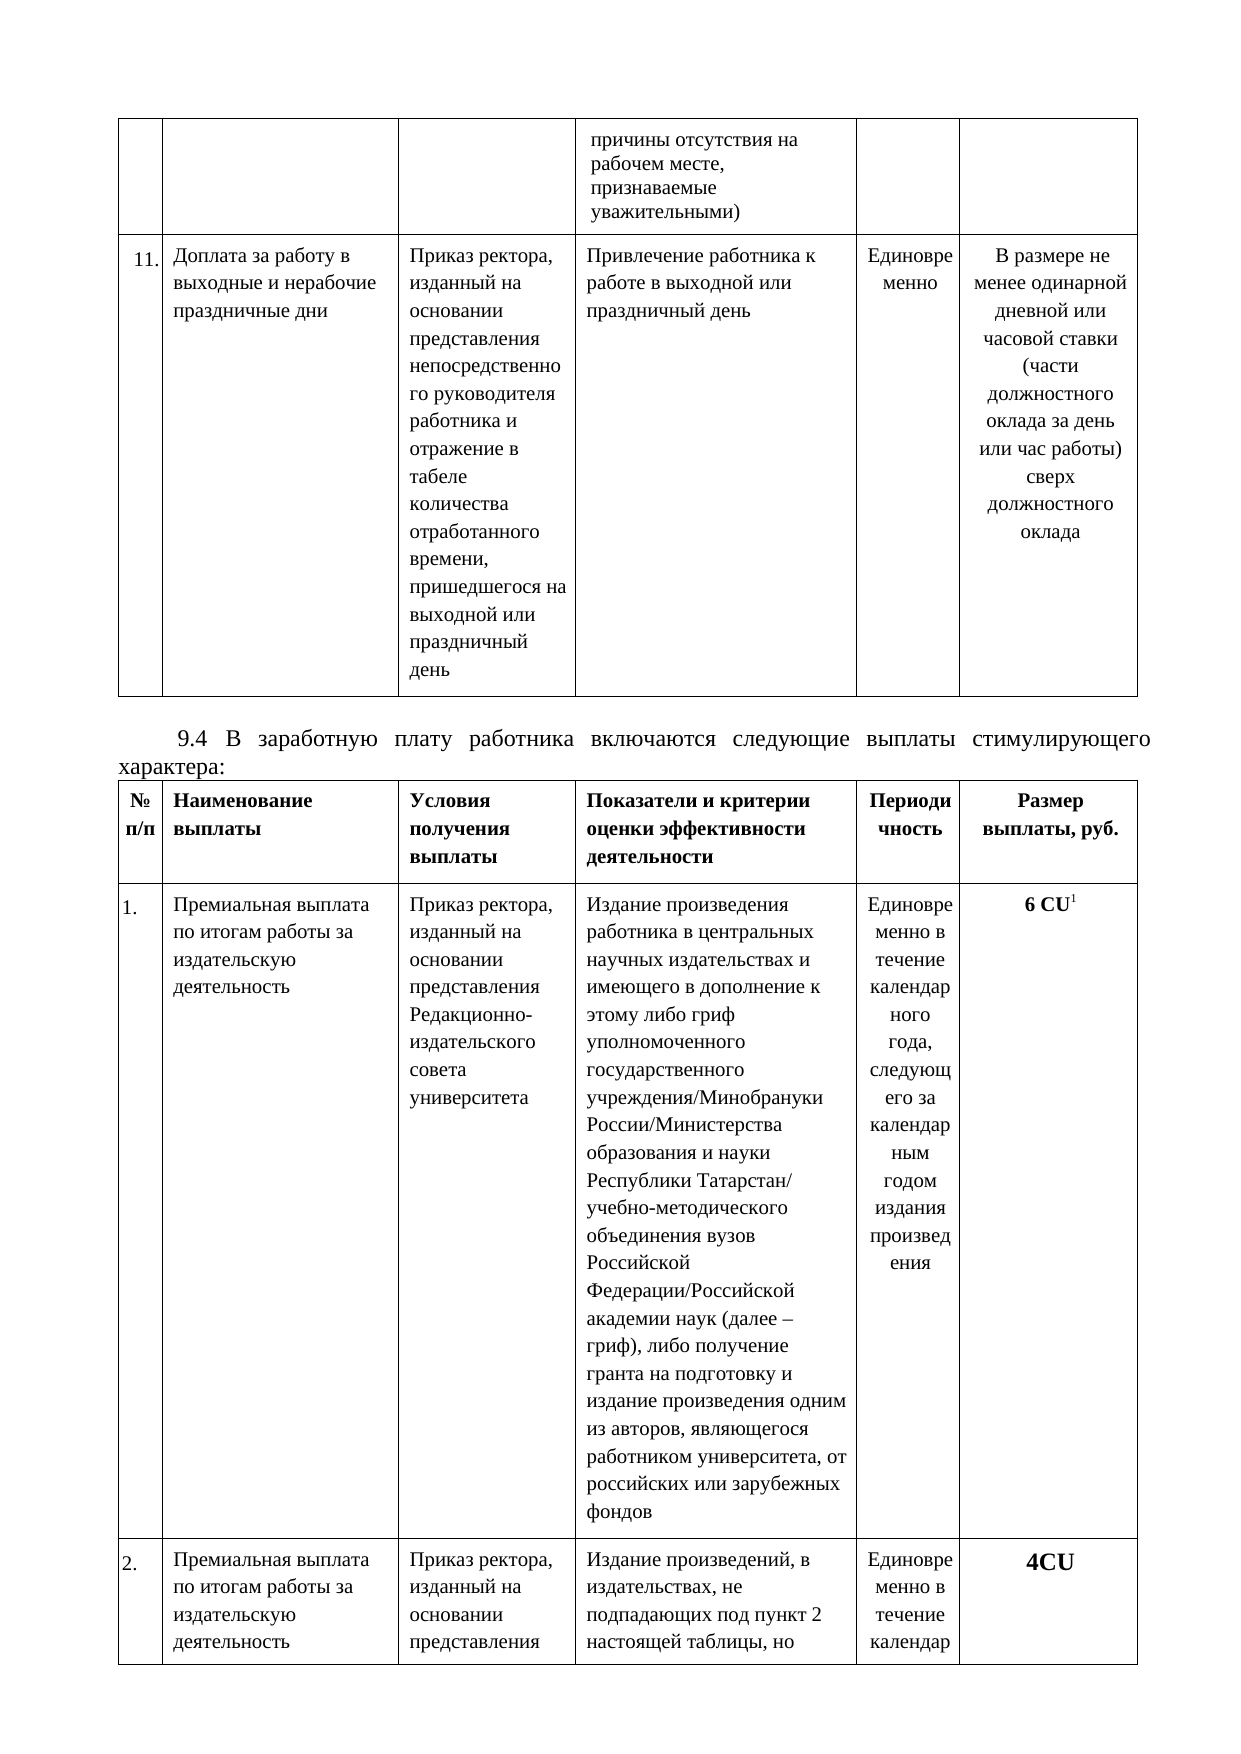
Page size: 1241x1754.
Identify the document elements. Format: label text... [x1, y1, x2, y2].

table_cell Издание произведения работника в центральных научных издательствах и имеющего в дополнение к этому либо гриф уполномоченного государственного учреждения/Минобрануки России/Министерства образования и науки Республики Татарстан/ учебно-методического объединения вузов Российской Федерации/Российской академии наук (далее – гриф), либо получение гранта на подготовку и издание произведения одним из авторов, являющегося работником университета, от российских или зарубежных фондов [576, 884, 856, 1538]
table_cell [119, 119, 162, 234]
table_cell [857, 1539, 959, 1664]
table_cell 6 CU1 [960, 884, 1137, 1538]
table_header № п/п [119, 781, 162, 883]
table_cell Единовременно [857, 235, 959, 696]
table_cell Доплата за работу в выходные и нерабочие праздничные дни [163, 235, 398, 696]
table_cell Приказ ректора, изданный на основании представления Редакционно-издательского совета университета [399, 884, 575, 1538]
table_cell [399, 1539, 575, 1664]
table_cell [960, 119, 1137, 234]
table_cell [399, 119, 575, 234]
table_cell Единовременно в течение календарного года, следующего за календарным годом издания произведения [857, 884, 959, 1538]
table_cell В размере не менее одинарной дневной или часовой ставки (части должностного оклада за день или час работы) сверх должностного оклада [960, 235, 1137, 696]
table_header Условия получения выплаты [399, 781, 575, 883]
table_cell [119, 235, 162, 696]
table_cell [119, 1539, 162, 1664]
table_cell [576, 119, 856, 234]
table_header Наименование выплаты [163, 781, 398, 883]
table_cell Приказ ректора, изданный на основании представления непосредственного руководителя работника и отражение в табеле количества отработанного времени, пришедшегося на выходной или праздничный день [399, 235, 575, 696]
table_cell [857, 119, 959, 234]
table_cell [119, 884, 162, 1538]
table_cell 4CU [960, 1539, 1137, 1664]
table_header Показатели и критерии оценки эффективности деятельности [576, 781, 856, 883]
table_header Размер выплаты, руб. [960, 781, 1137, 883]
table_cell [163, 1539, 398, 1664]
text 9.4 В заработную плату работника включаются следующие выплаты стимулирующего характера: [118, 724, 1152, 779]
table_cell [576, 1539, 856, 1664]
table_cell Премиальная выплата по итогам работы за издательскую деятельность [163, 884, 398, 1538]
table_cell Привлечение работника к работе в выходной или праздничный день [576, 235, 856, 696]
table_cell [163, 119, 398, 234]
table_header Периодичность [857, 781, 959, 883]
